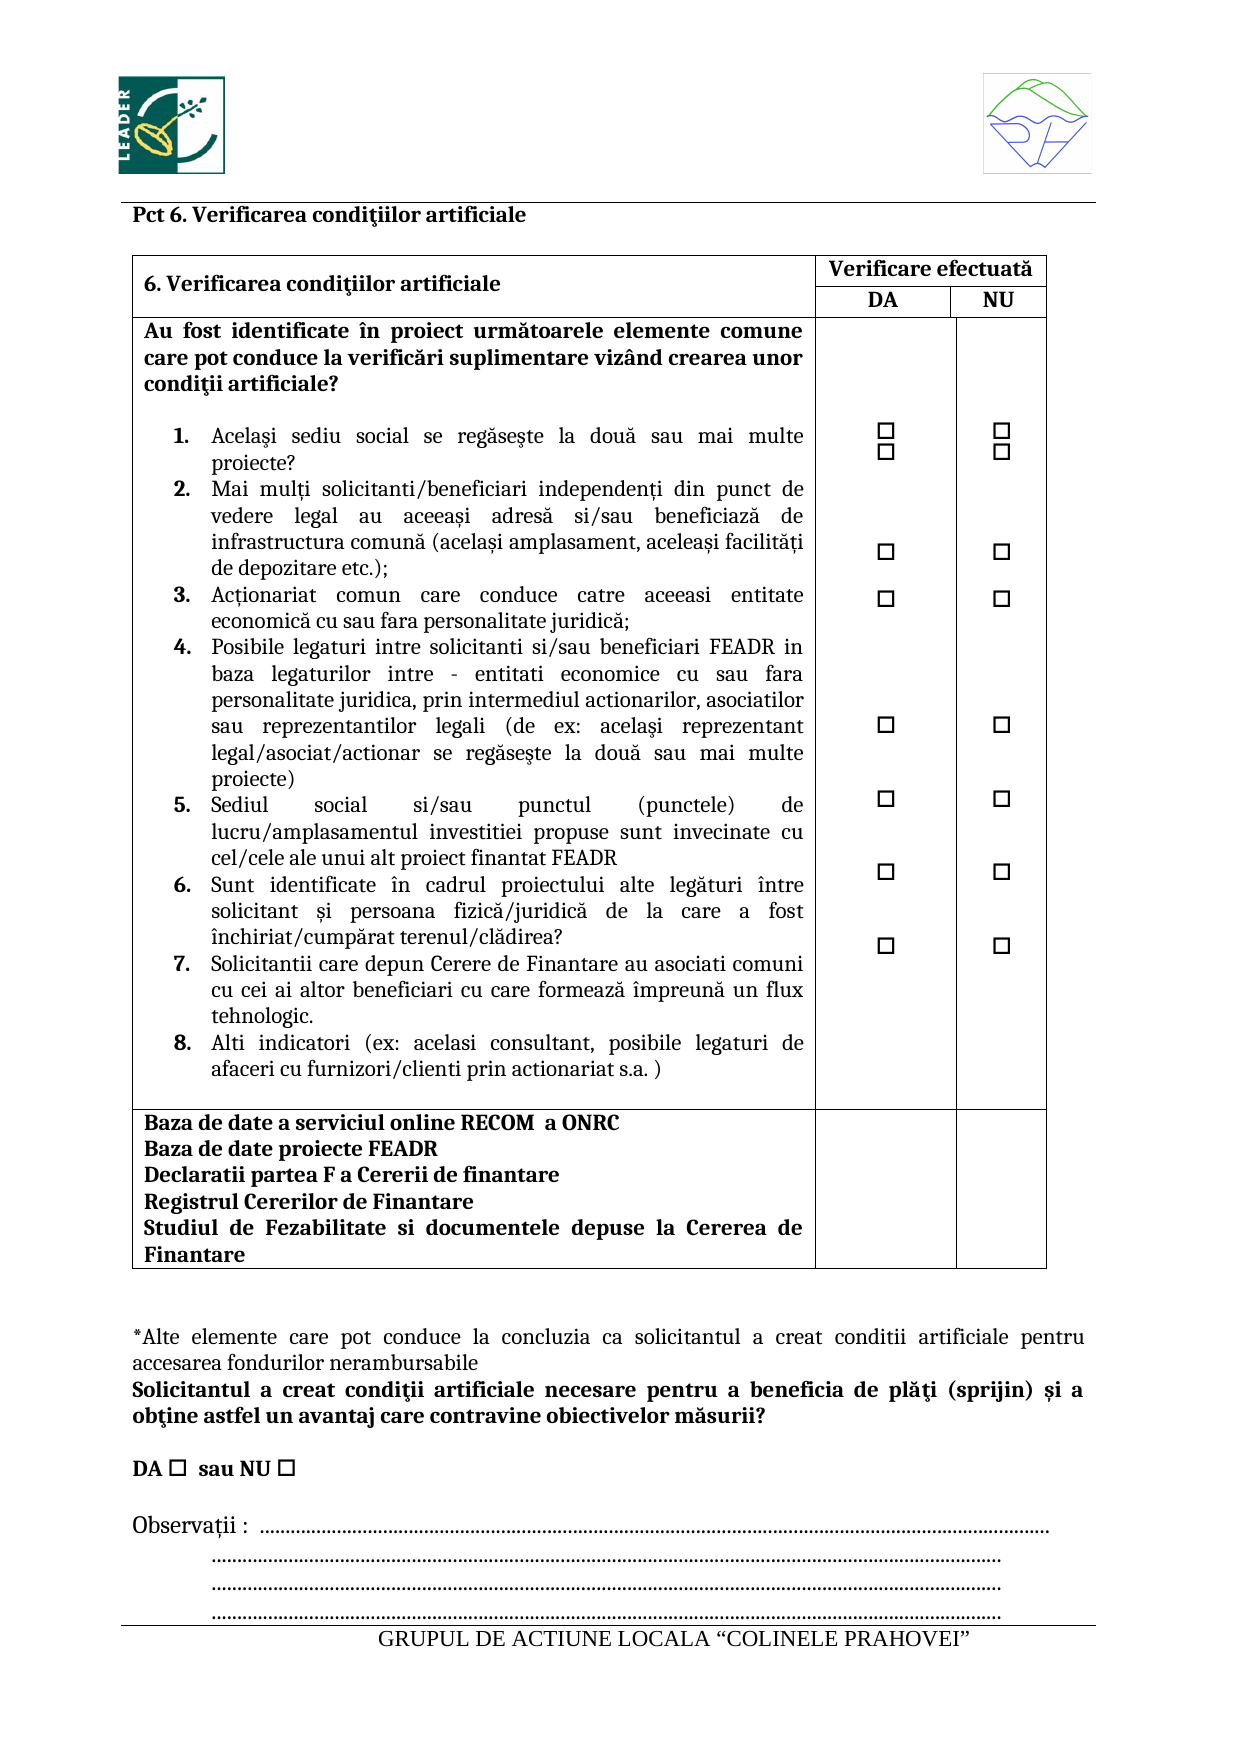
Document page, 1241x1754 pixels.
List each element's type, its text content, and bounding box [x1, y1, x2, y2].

picture [983, 73, 1092, 174]
table_cell Pct 6. Verificarea condiţiilor artificiale *Alte elemente care pot conduce la concluzia ca solicitantul a creat conditii artificiale pentru accesarea fondurilor nerambursabile Solicitantul a creat condiţii artificiale necesare pentru a beneficia de plăţi (sprijin) şi a obţine astfel un avantaj care contravine obiectivelor măsurii? DA sau NU Observații : .......................................................................................................................................................... .......................................................................................................................................................... .......................................................................................................................................................... .......................................................................................................................................................... [121, 203, 1096, 1625]
